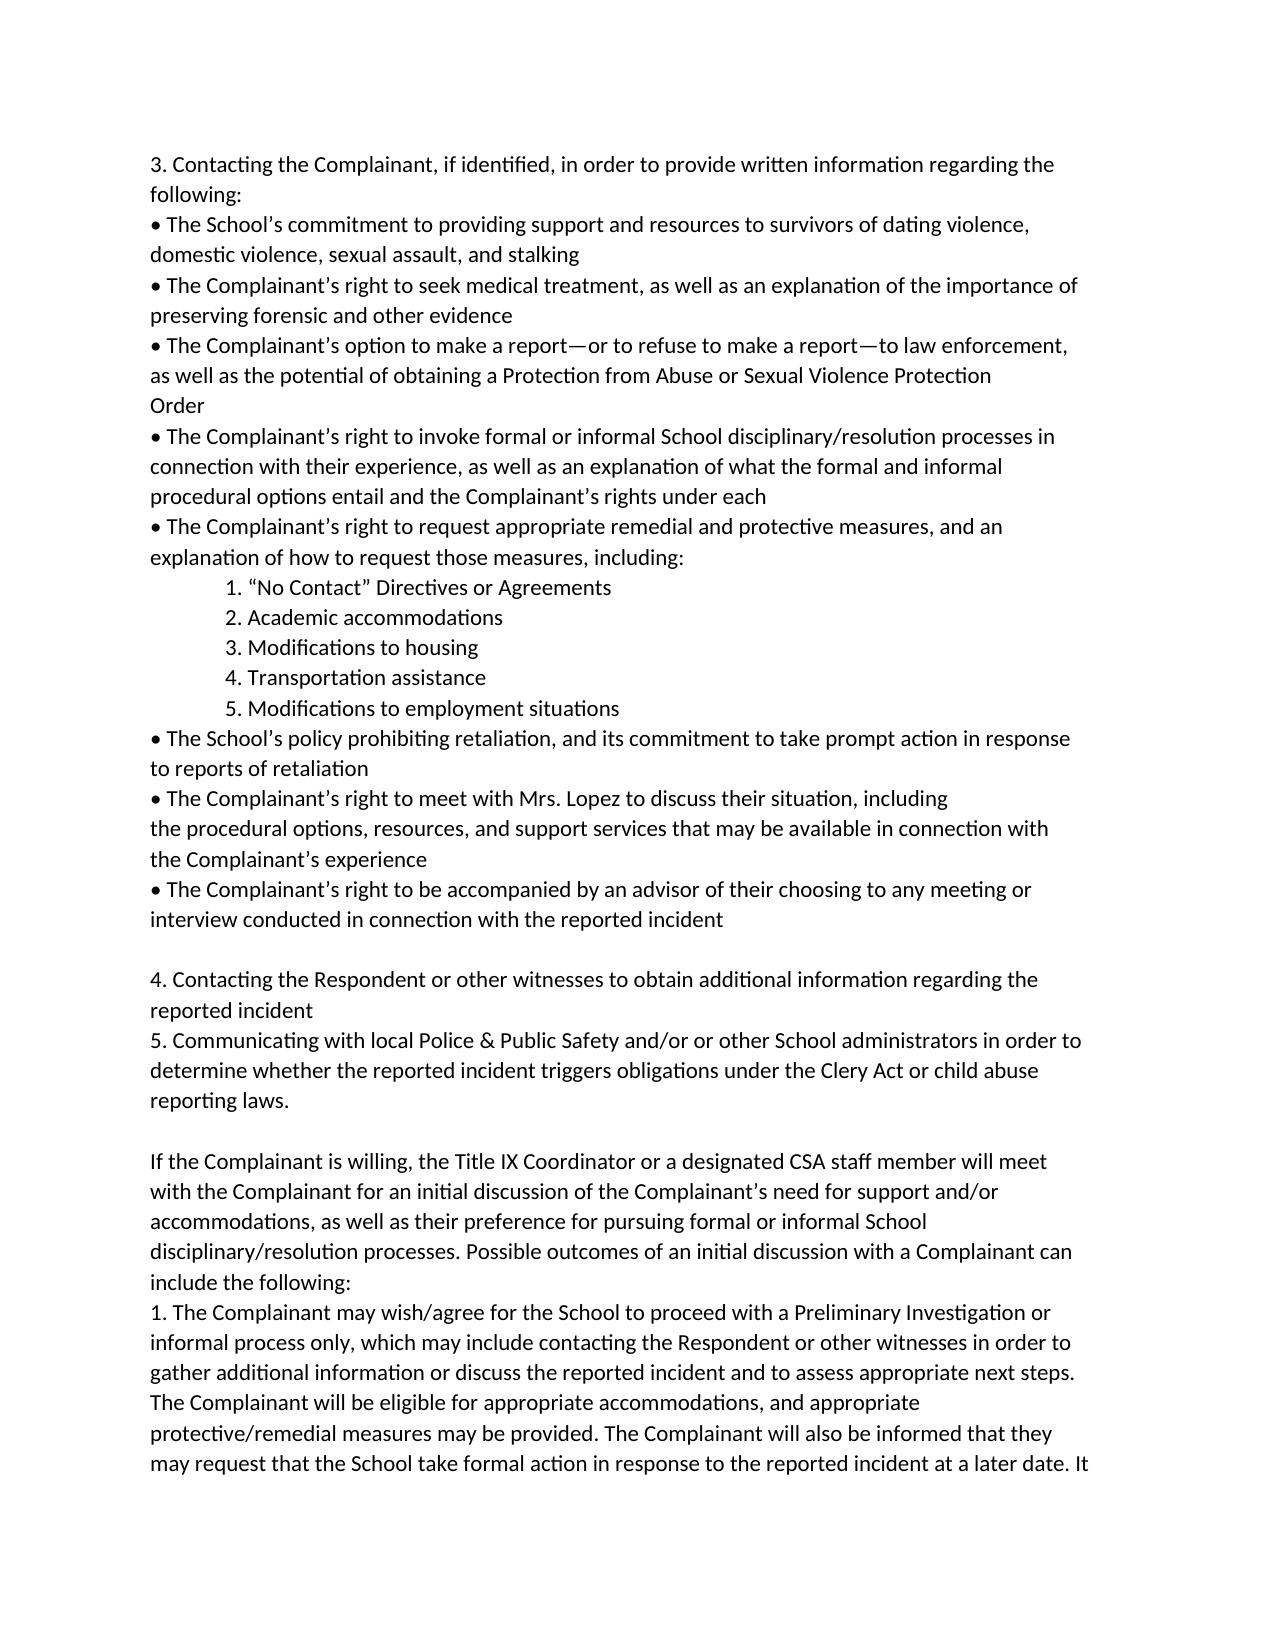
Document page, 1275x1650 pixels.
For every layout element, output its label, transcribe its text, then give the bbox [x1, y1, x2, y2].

text Order [150, 392, 1125, 420]
text 4. Transportation assistance [150, 663, 1125, 692]
text as well as the potential of obtaining a Protection from Abuse or Sexual Violence Protection [150, 361, 1125, 389]
text procedural options entail and the Complainant’s rights under each [150, 482, 1125, 510]
text following: [150, 180, 1125, 208]
text connection with their experience, as well as an explanation of what the formal and informal [150, 452, 1125, 480]
text the procedural options, resources, and support services that may be available in connection with [150, 814, 1125, 843]
text • The School’s commitment to providing support and resources to survivors of dating violence, [150, 210, 1125, 238]
text 4. Contacting the Respondent or other witnesses to obtain additional information regarding the [150, 966, 1125, 994]
text determine whether the reported incident triggers obligations under the Clery Act or child abuse [150, 1056, 1125, 1084]
text reported incident [150, 996, 1125, 1024]
text • The Complainant’s right to be accompanied by an advisor of their choosing to any meeting or [150, 875, 1125, 903]
text 1. The Complainant may wish/agree for the School to proceed with a Preliminary Investigation or [150, 1298, 1125, 1326]
text with the Complainant for an initial discussion of the Complainant’s need for support and/or [150, 1177, 1125, 1205]
text to reports of retaliation [150, 754, 1125, 782]
text include the following: [150, 1268, 1125, 1296]
text 5. Communicating with local Police & Public Safety and/or or other School administrators in order to [150, 1026, 1125, 1054]
text • The Complainant’s right to request appropriate remedial and protective measures, and an [150, 512, 1125, 541]
text 3. Modifications to housing [150, 633, 1125, 661]
text • The Complainant’s right to invoke formal or informal School disciplinary/resolution processes in [150, 422, 1125, 450]
text 2. Academic accommodations [150, 603, 1125, 631]
text 1. “No Contact” Directives or Agreements [150, 573, 1125, 601]
text • The Complainant’s right to meet with Mrs. Lopez to discuss their situation, including [150, 784, 1125, 812]
text domestic violence, sexual assault, and stalking [150, 241, 1125, 269]
text gather additional information or discuss the reported incident and to assess appropriate next steps. [150, 1358, 1125, 1386]
text • The Complainant’s option to make a report—or to refuse to make a report—to law enforcement, [150, 331, 1125, 359]
text If the Complainant is willing, the Title IX Coordinator or a designated CSA staff member will meet [150, 1147, 1125, 1175]
text may request that the School take formal action in response to the reported incident at a later date. It [150, 1449, 1125, 1477]
text explanation of how to request those measures, including: [150, 543, 1125, 571]
text interview conducted in connection with the reported incident [150, 905, 1125, 933]
text preserving forensic and other evidence [150, 301, 1125, 329]
text • The Complainant’s right to seek medical treatment, as well as an explanation of the importance of [150, 271, 1125, 299]
text reporting laws. [150, 1086, 1125, 1114]
text The Complainant will be eligible for appropriate accommodations, and appropriate [150, 1388, 1125, 1417]
text informal process only, which may include contacting the Respondent or other witnesses in order to [150, 1328, 1125, 1356]
text disciplinary/resolution processes. Possible outcomes of an initial discussion with a Complainant can [150, 1237, 1125, 1266]
text accommodations, as well as their preference for pursuing formal or informal School [150, 1207, 1125, 1235]
text 3. Contacting the Complainant, if identified, in order to provide written information regarding the [150, 150, 1125, 178]
text the Complainant’s experience [150, 845, 1125, 873]
text 5. Modifications to employment situations [150, 694, 1125, 722]
text protective/remedial measures may be provided. The Complainant will also be informed that they [150, 1419, 1125, 1447]
text • The School’s policy prohibiting retaliation, and its commitment to take prompt action in response [150, 724, 1125, 752]
